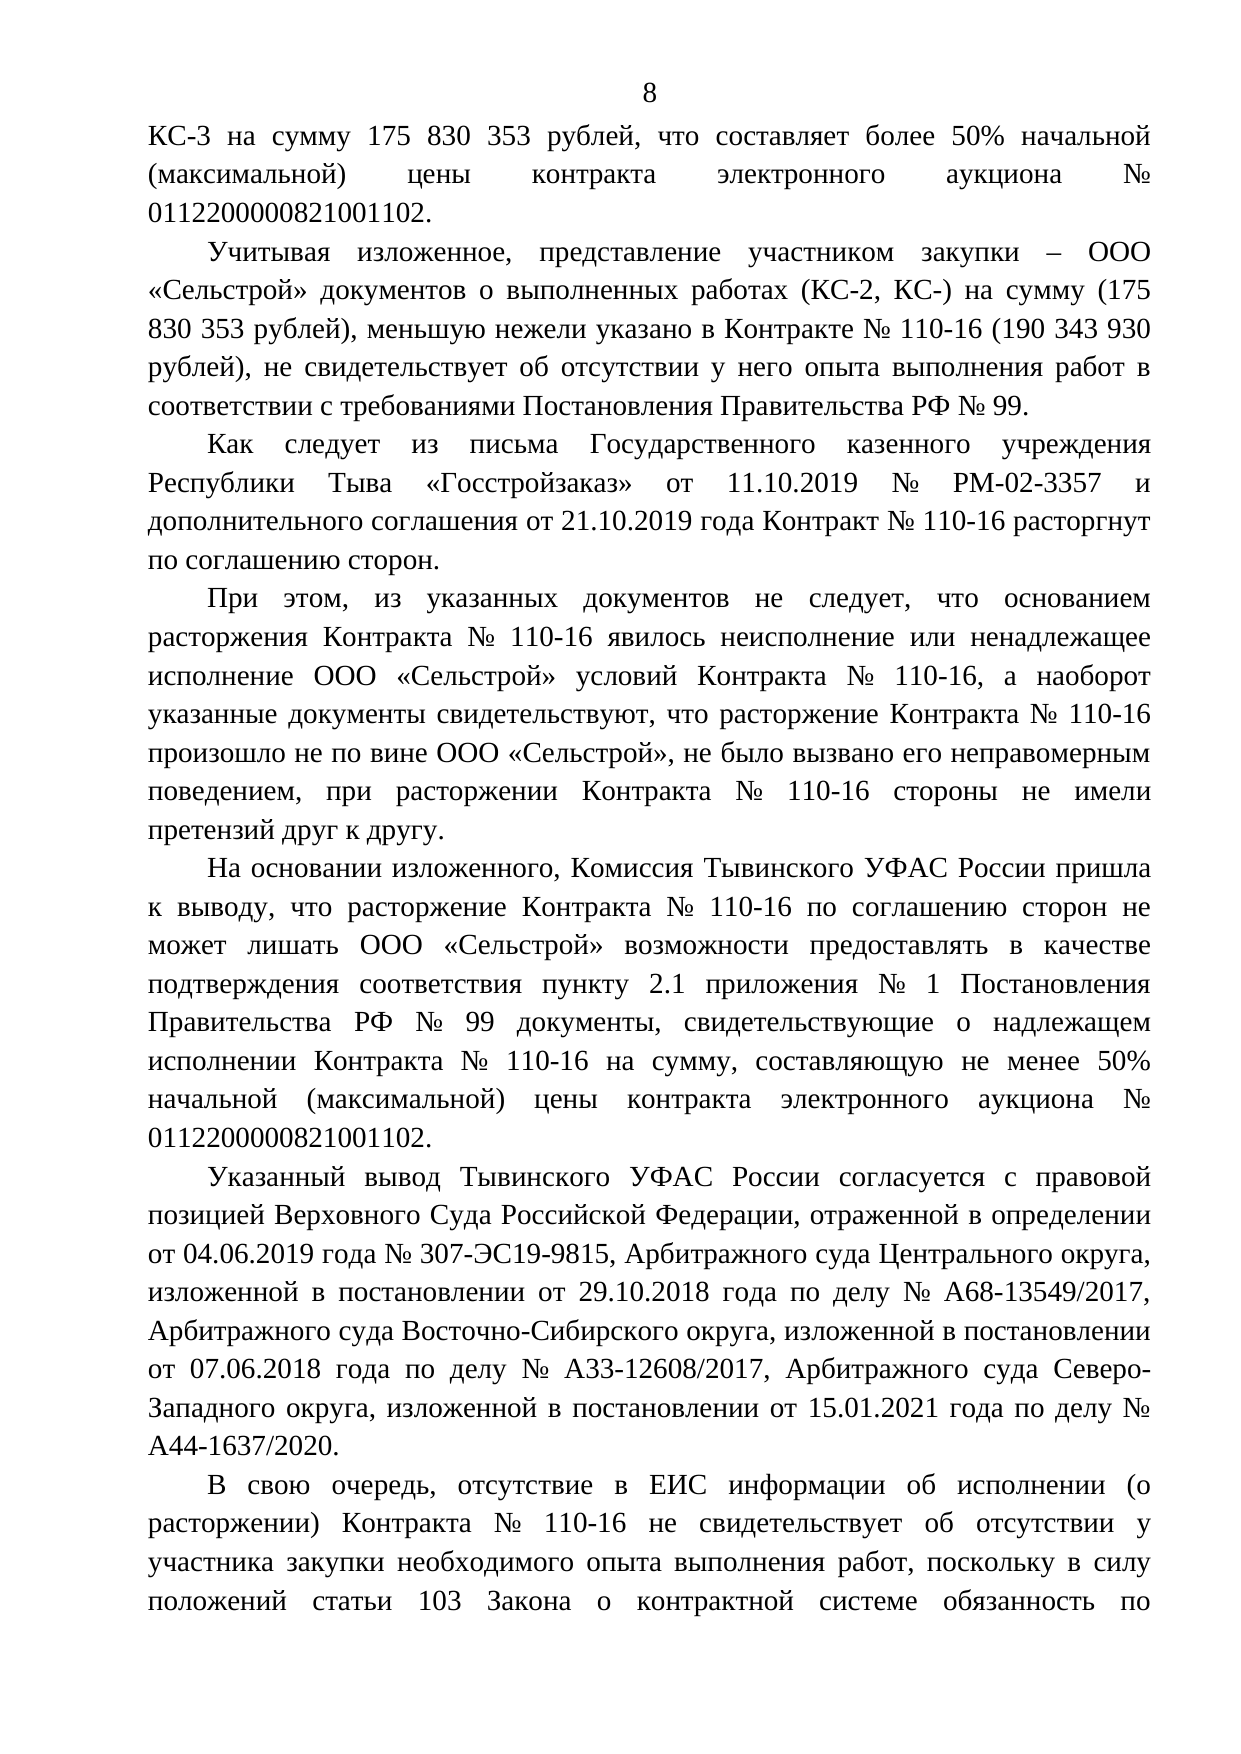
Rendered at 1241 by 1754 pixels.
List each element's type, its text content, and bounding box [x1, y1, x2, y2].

text Учитывая изложенное, представление участником закупки – ООО «Сельстрой» документов о выполненных работах (КС-2, КС-) на сумму (175 830 353 рублей), меньшую нежели указано в Контракте № 110-16 (190 343 930 рублей), не свидетельствует об отсутствии у него опыта выполнения работ в соответствии с требованиями Постановления Правительства РФ № 99. [148, 234, 1152, 421]
text Указанный вывод Тывинского УФАС России согласуется с правовой позицией Верховного Суда Российской Федерации, отраженной в определении от 04.06.2019 года № 307-ЭС19-9815, Арбитражного суда Центрального округа, изложенной в постановлении от 29.10.2018 года по делу № А68-13549/2017, Арбитражного суда Восточно-Сибирского округа, изложенной в постановлении от 07.06.2018 года по делу № А33-12608/2017, Арбитражного суда Северо-Западного округа, изложенной в постановлении от 15.01.2021 года по делу № А44-1637/2020. [148, 1159, 1152, 1462]
text На основании изложенного, Комиссия Тывинского УФАС России пришла к выводу, что расторжение Контракта № 110-16 по соглашению сторон не может лишать ООО «Сельстрой» возможности предоставлять в качестве подтверждения соответствия пункту 2.1 приложения № 1 Постановления Правительства РФ № 99 документы, свидетельствующие о надлежащем исполнении Контракта № 110-16 на сумму, составляющую не менее 50% начальной (максимальной) цены контракта электронного аукциона № 0112200000821001102. [148, 850, 1152, 1154]
text При этом, из указанных документов не следует, что основанием расторжения Контракта № 110-16 явилось неисполнение или ненадлежащее исполнение ООО «Сельстрой» условий Контракта № 110-16, а наоборот указанные документы свидетельствуют, что расторжение Контракта № 110-16 произошло не по вине ООО «Сельстрой», не было вызвано его неправомерным поведением, при расторжении Контракта № 110-16 стороны не имели претензий друг к другу. [148, 581, 1152, 845]
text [148, 118, 1152, 229]
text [148, 1467, 1152, 1616]
text Как следует из письма Государственного казенного учреждения Республики Тыва «Госстройзаказ» от 11.10.2019 № РМ-02-3357 и дополнительного соглашения от 21.10.2019 года Контракт № 110-16 расторгнут по соглашению сторон. [148, 426, 1152, 576]
